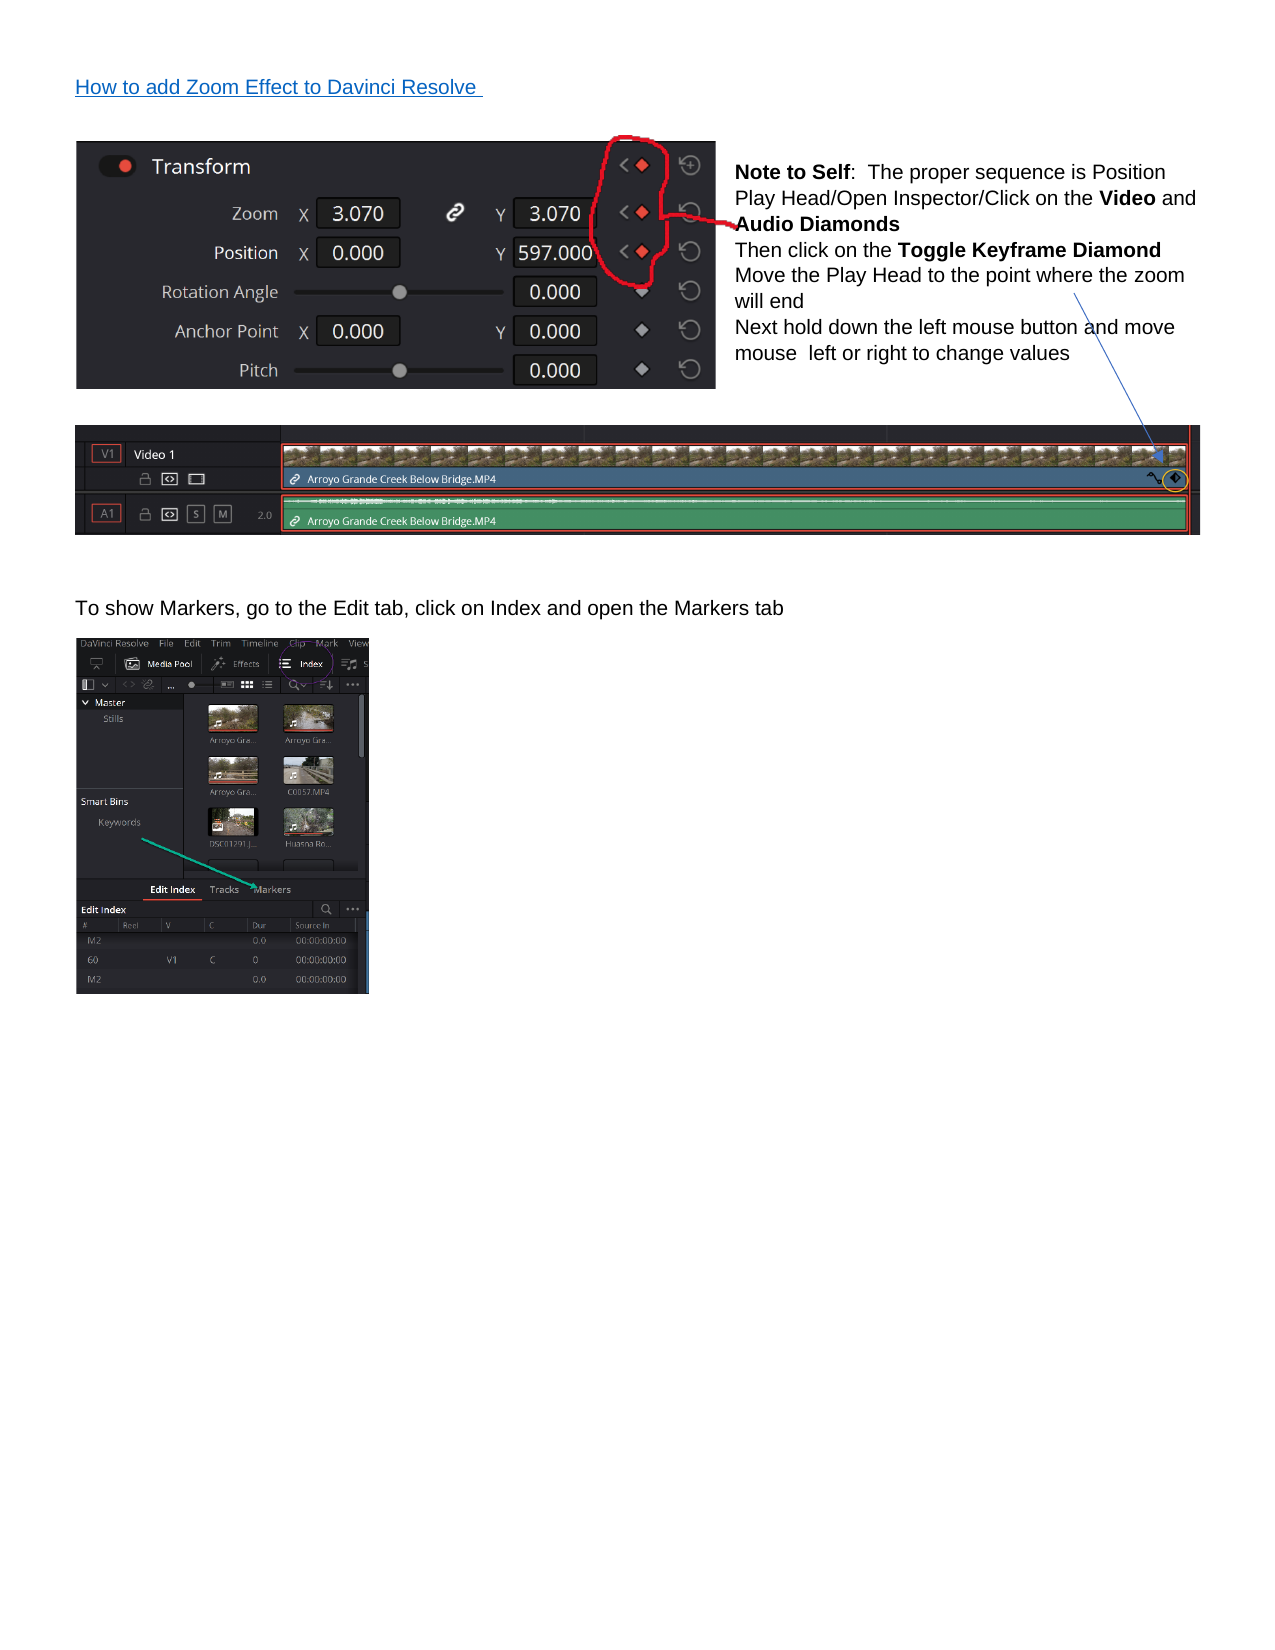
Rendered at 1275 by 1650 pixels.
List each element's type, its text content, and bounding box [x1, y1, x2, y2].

text Note to Self: The proper sequence is Position Play Head/Open Inspector/Click on the Video and Audio Diamonds Then click on the Toggle Keyframe Diamond Move the Play Head to the point where the zoom will end Next hold down the left mouse button and move mouse left or right to change values [715, 160, 1200, 365]
picture [75, 638, 369, 992]
picture [75, 425, 1200, 535]
picture [75, 135, 738, 388]
text To show Markers, go to the Edit tab, click on Index and open the Markers tab [75, 596, 1200, 619]
text How to add Zoom Effect to Davinci Resolve [75, 75, 1200, 99]
